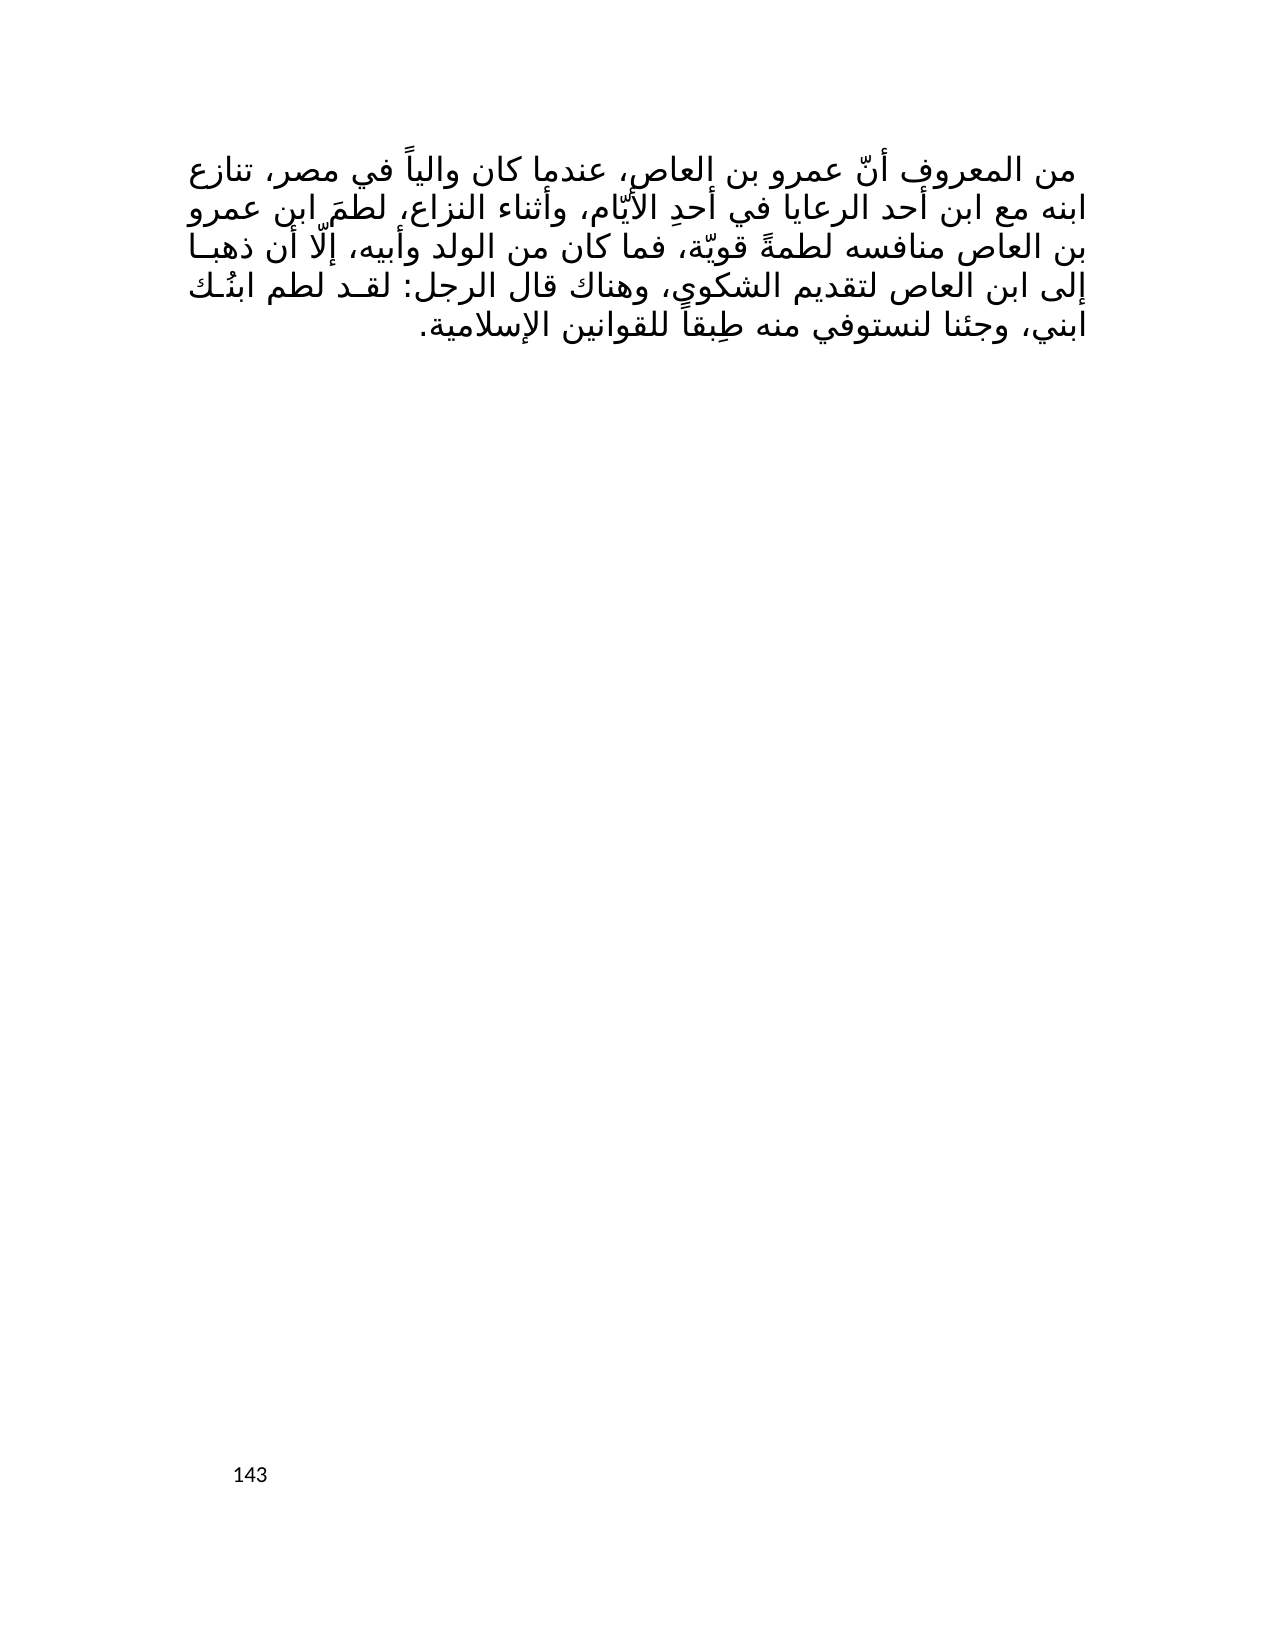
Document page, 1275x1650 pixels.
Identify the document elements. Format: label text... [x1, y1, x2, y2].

text من المعروف أنّ عمرو بن العاص، عندما كان والياً في مصر، تنازع ابنه مع ابن أحد الرعايا في أحدِ الأيّام، وأثناء النزاع، لطمَ ابن عمرو بن العاص منافسه لطمةً قويّة، فما كان من الولد وأبيه، إلّا أن ذهبا إلى ابن العاص لتقديم الشكوى، وهناك قال الرجل: لقد لطم ابنُك ابني، وجئنا لنستوفي منه طِبقاً للقوانين الإسلامية. [187, 150, 1087, 344]
